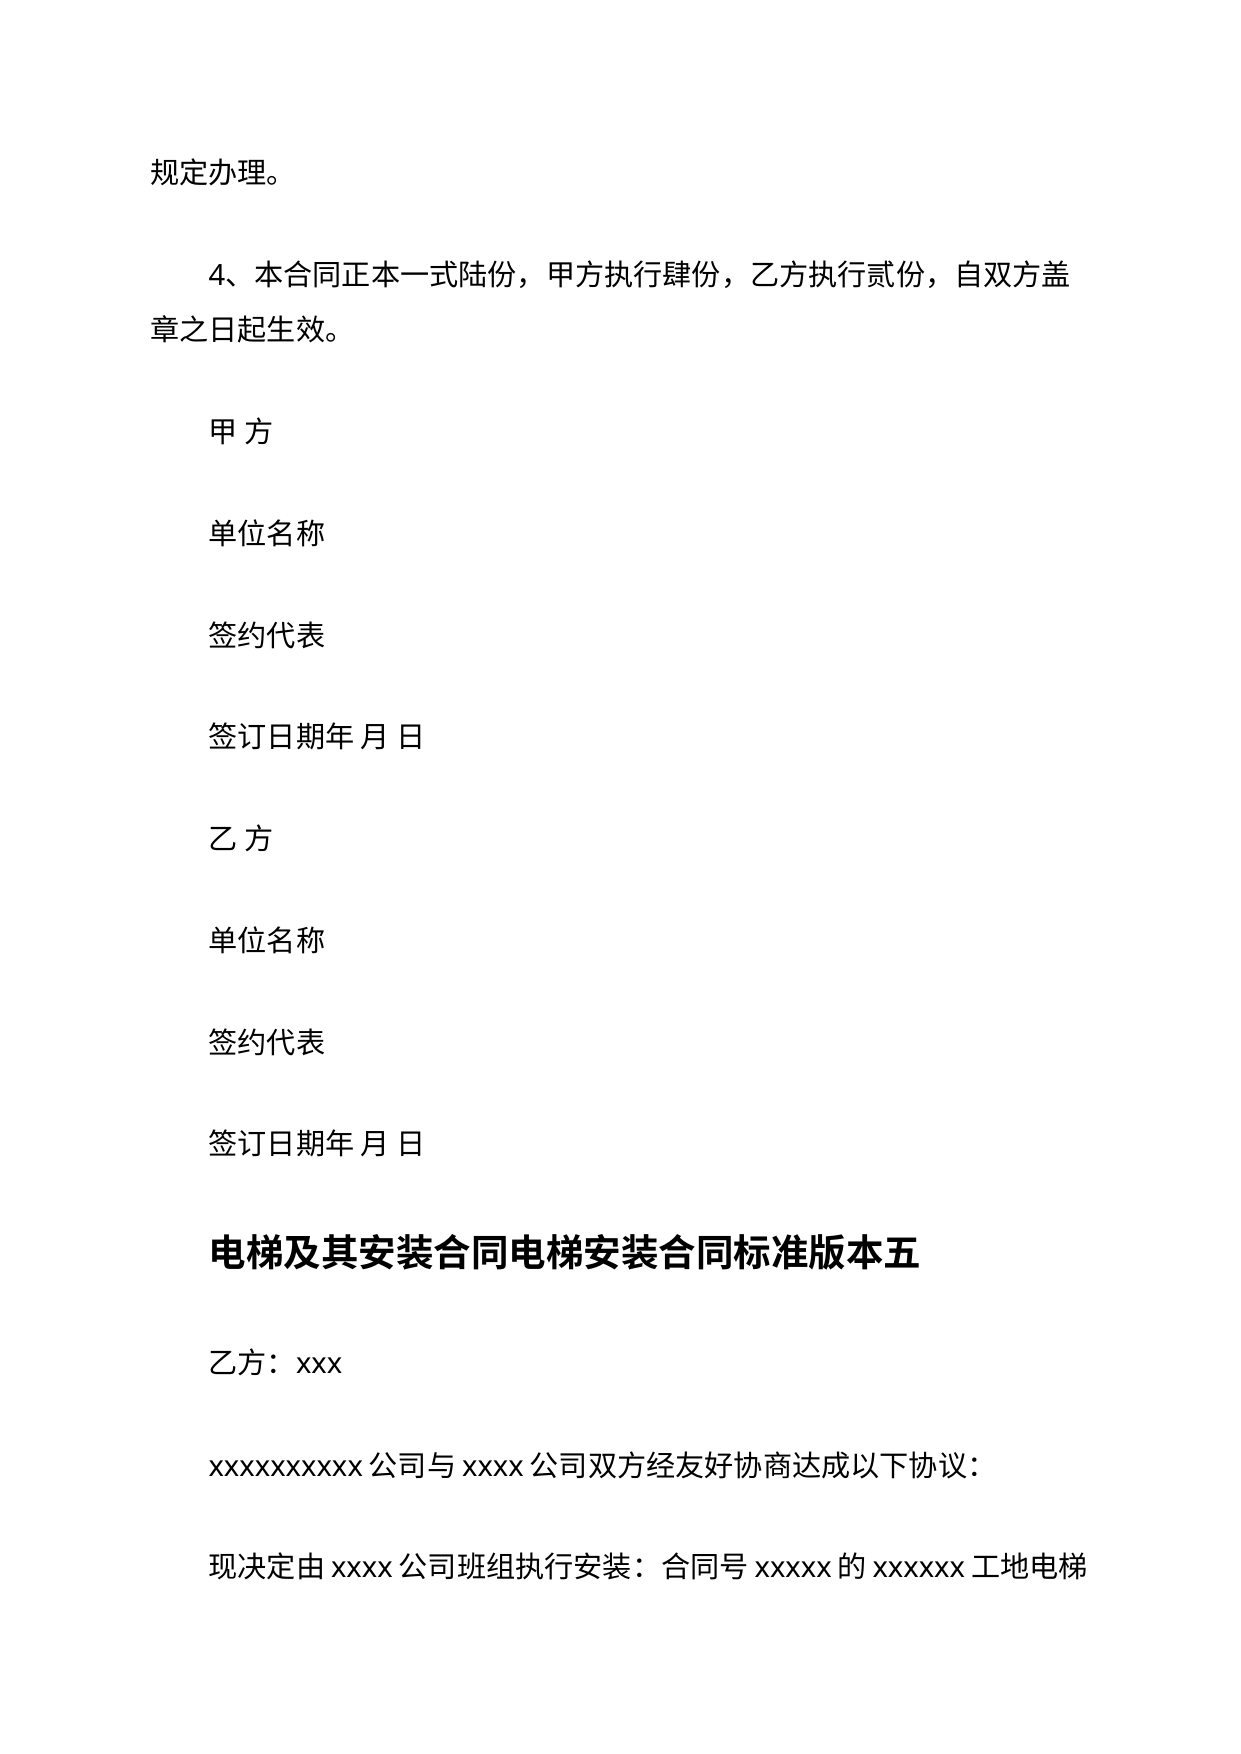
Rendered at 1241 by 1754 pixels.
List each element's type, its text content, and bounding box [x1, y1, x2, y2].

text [150, 150, 1090, 192]
text 4、本合同正本一式陆份，甲方执行肆份，乙方执行贰份，自双方盖章之日起生效。 [150, 252, 1090, 349]
text 乙 方 [150, 816, 1090, 858]
text 签订日期年 月 日 [150, 1121, 1090, 1163]
text 签订日期年 月 日 [150, 714, 1090, 756]
text 单位名称 [150, 917, 1090, 960]
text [150, 1544, 1090, 1586]
text xxxxxxxxxx公司与xxxx公司双方经友好协商达成以下协议： [150, 1442, 1090, 1484]
text 签约代表 [150, 612, 1090, 654]
text 签约代表 [150, 1019, 1090, 1061]
text 单位名称 [150, 510, 1090, 553]
text 电梯及其安装合同电梯安装合同标准版本五 [150, 1223, 1090, 1277]
text 甲 方 [150, 408, 1090, 451]
text 乙方：xxx [150, 1340, 1090, 1382]
